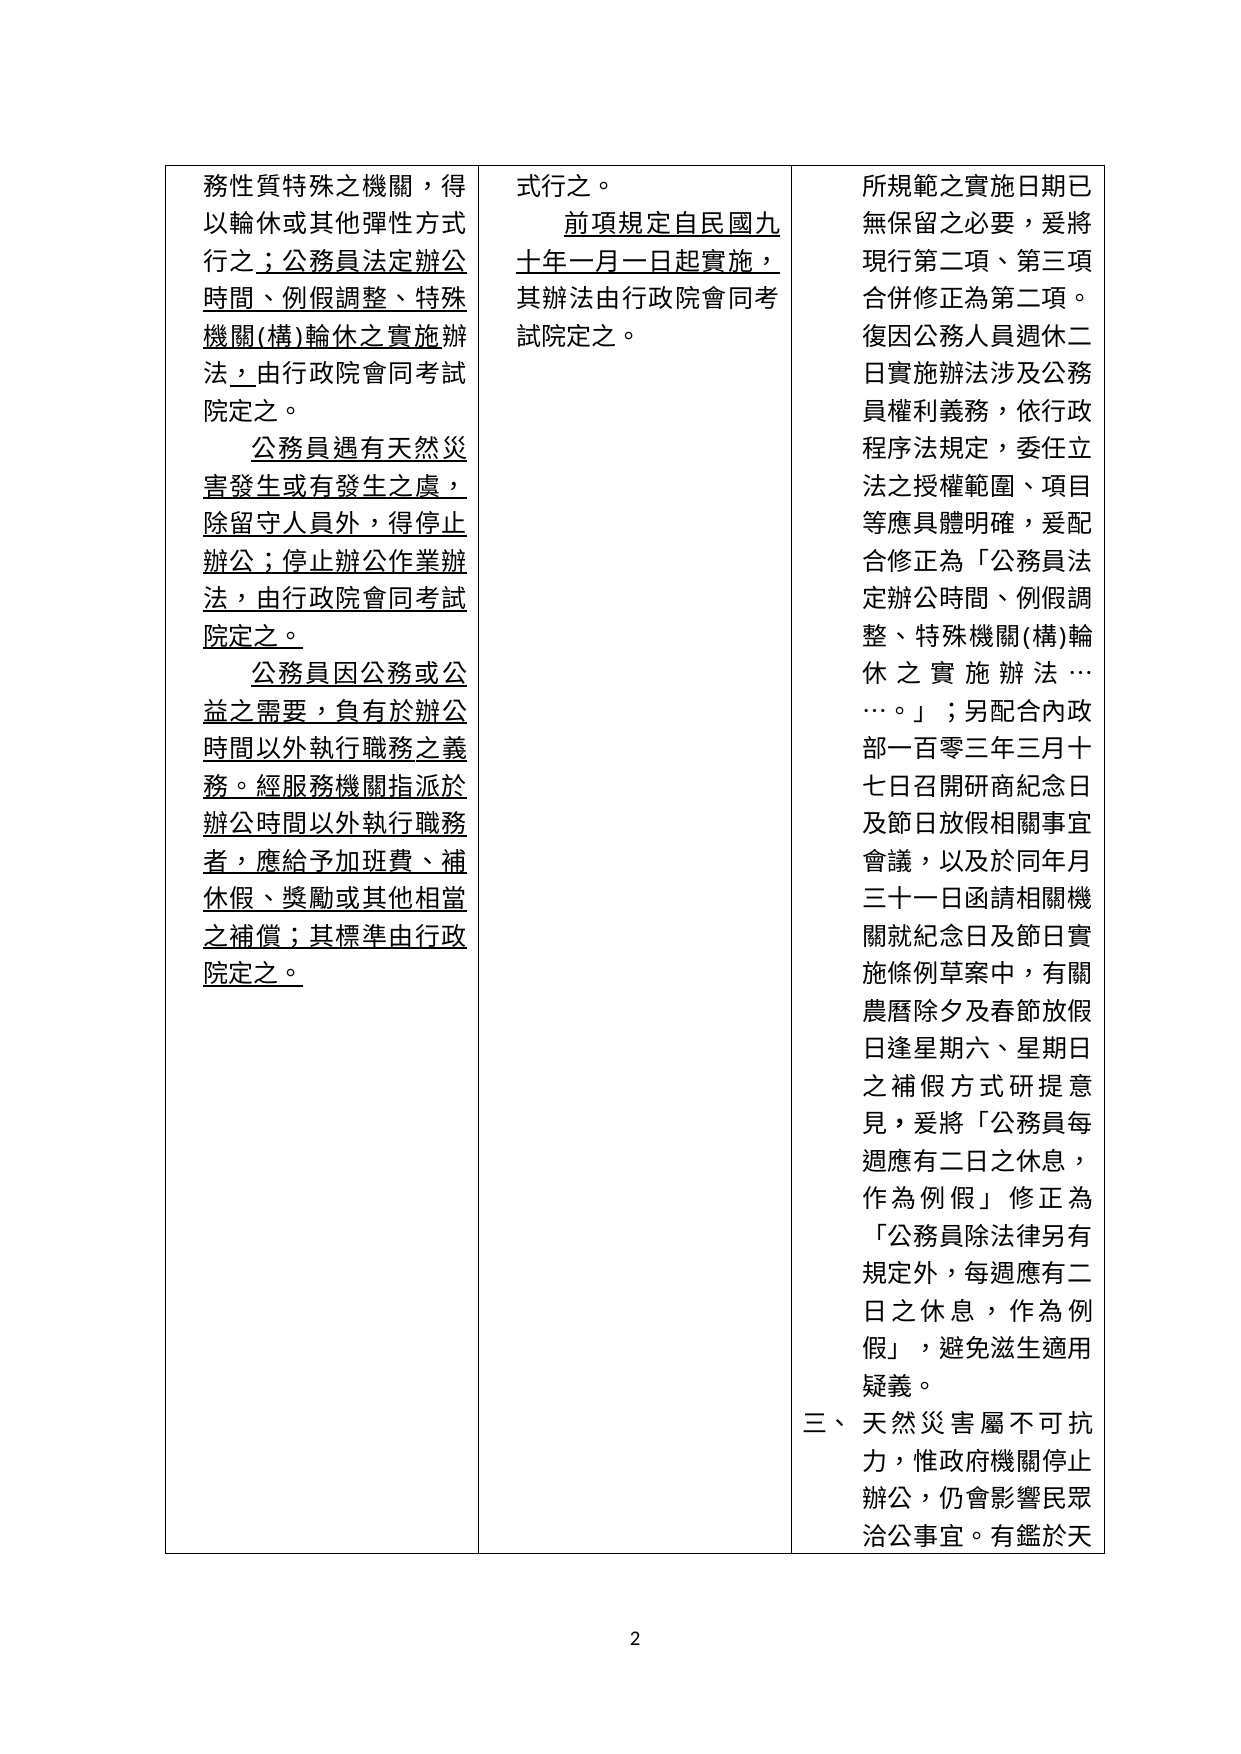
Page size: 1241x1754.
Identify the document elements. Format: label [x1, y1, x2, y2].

table_cell [166, 166, 478, 1553]
table_cell [479, 166, 791, 1553]
table_cell [792, 166, 1104, 1553]
